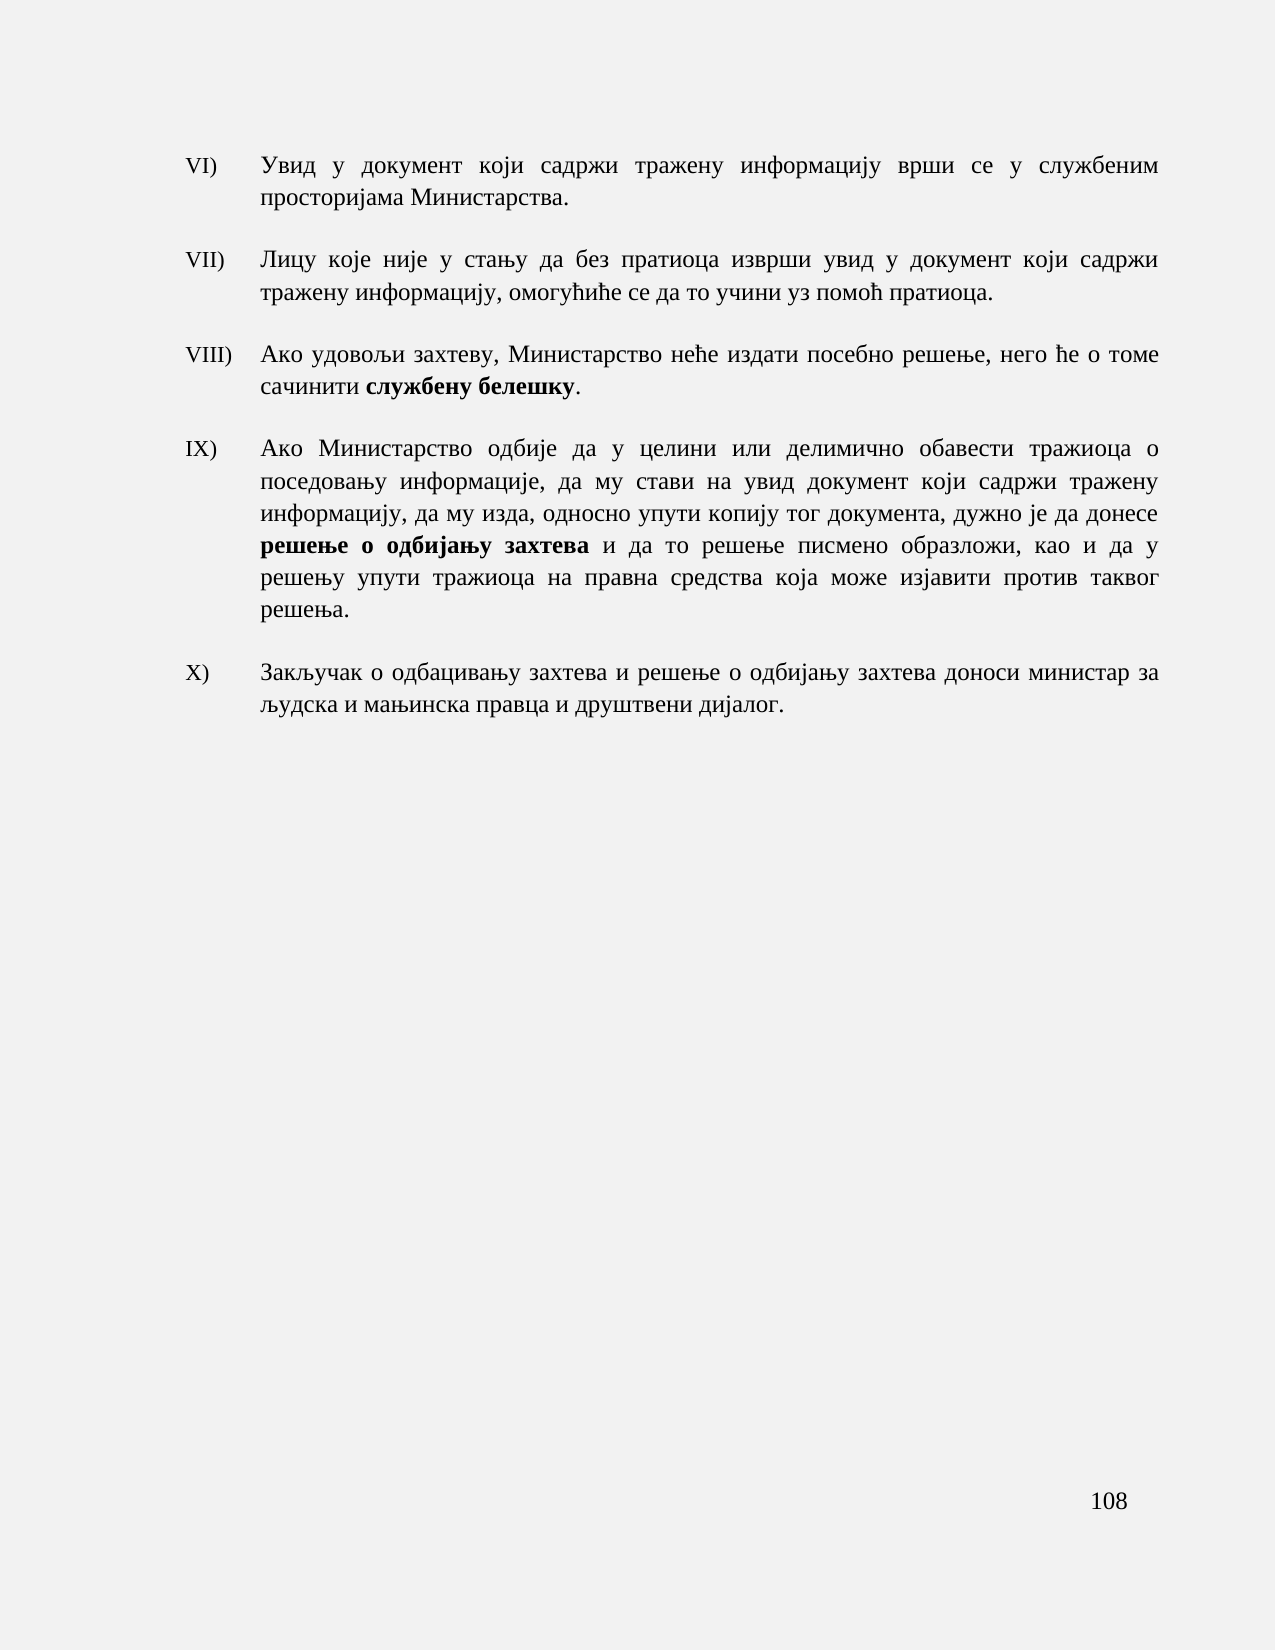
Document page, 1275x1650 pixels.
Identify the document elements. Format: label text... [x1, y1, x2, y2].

list Лицу које није у стању да без пратиоца изврши увид у документ који садржи тражену информацију, омогућиће се да то учини уз помоћ пратиоца. [185, 244, 1160, 306]
list Увид у документ који садржи тражену информацију врши се у службеним просторијама Министарства. [185, 150, 1160, 211]
list Закључак о одбацивању захтева и решење о одбијању захтева доноси министар за људска и мањинска правца и друштвени дијалог. [185, 657, 1160, 718]
list Ако удовољи захтеву, Министарство неће издати посебно решење, него ће о томе сачинити службену белешку. [185, 339, 1160, 400]
list Ако Министарство одбије да у целини или делимично обавести тражиоца о поседовању информације, да му стави на увид документ који садржи тражену информацију, да му изда, односно упути копију тог документа, дужно је да донесе решење о одбијању захтева и да то решење писмено образложи, као и да у решењу упути тражиоца на правна средства која може изјавити против таквог решења. [185, 433, 1160, 623]
